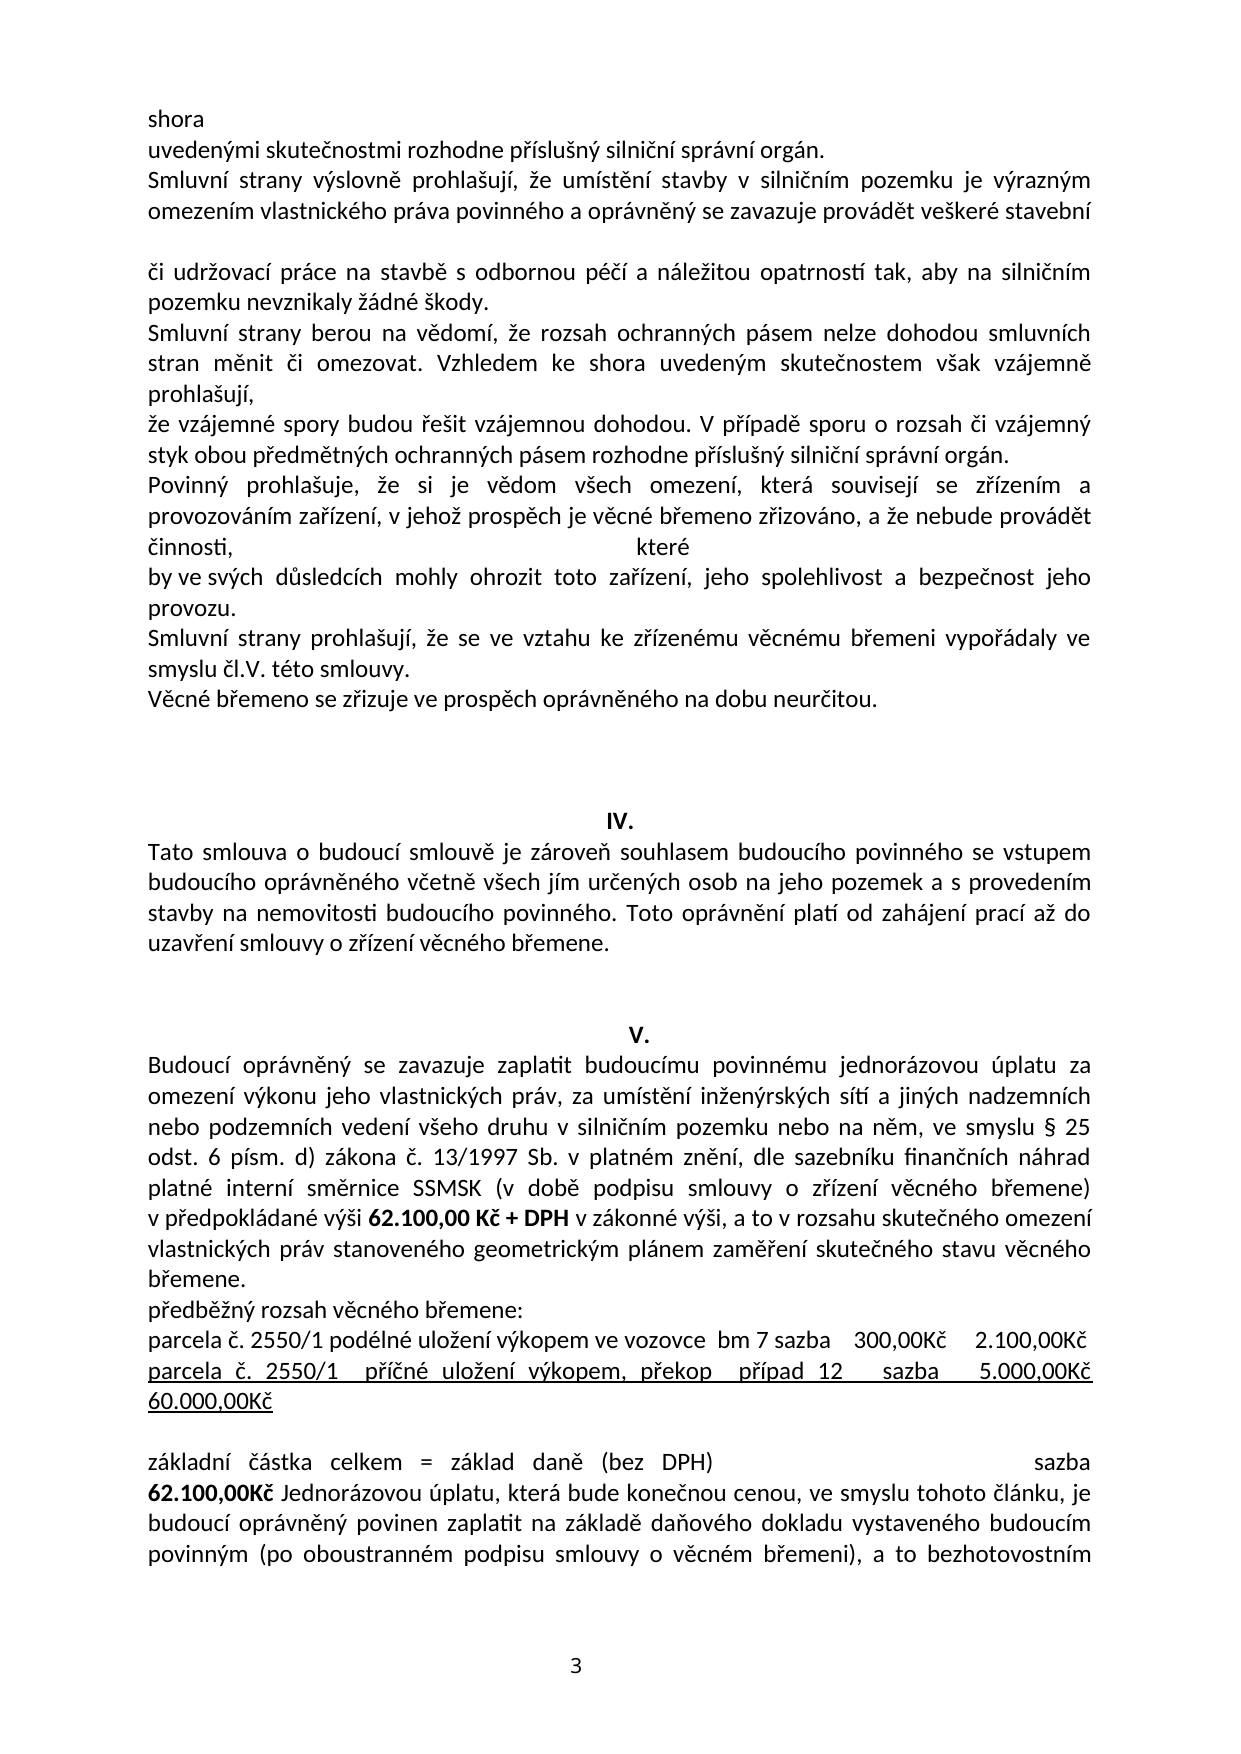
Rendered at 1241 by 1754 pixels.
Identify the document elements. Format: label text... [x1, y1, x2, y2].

text IV. [148, 805, 1092, 836]
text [148, 1446, 1092, 1568]
text Smluvní strany výslovně prohlašují, že umístění stavby v silničním pozemku je výrazným omezením vlastnického práva povinného a oprávněný se zavazuje provádět veškeré stavební či udržovací práce na stavbě s odbornou péčí a náležitou opatrností tak, aby na silničním pozemku nevznikaly žádné škody. [148, 164, 1092, 317]
text Smluvní strany prohlašují, že se ve vztahu ke zřízenému věcnému břemeni vypořádaly ve smyslu čl.V. této smlouvy. [148, 622, 1092, 683]
text Smluvní strany berou na vědomí, že rozsah ochranných pásem nelze dohodou smluvních stran měnit či omezovat. Vzhledem ke shora uvedeným skutečnostem však vzájemně prohlašují, že vzájemné spory budou řešit vzájemnou dohodou. V případě sporu o rozsah či vzájemný styk obou předmětných ochranných pásem rozhodne příslušný silniční správní orgán. [148, 317, 1092, 470]
text parcela č. 2550/1 příčné uložení výkopem, překop případ 12 sazba 5.000,00Kč 60.000,00Kč [148, 1383, 1092, 1416]
text předběžný rozsah věcného břemene: [148, 1294, 1092, 1324]
text Povinný prohlašuje, že si je vědom všech omezení, která souvisejí se zřízením a provozováním zařízení, v jehož prospěch je věcné břemeno zřizováno, a že nebude provádět činnosti, které by ve svých důsledcích mohly ohrozit toto zařízení, jeho spolehlivost a bezpečnost jeho provozu. [148, 470, 1092, 622]
text Věcné břemeno se zřizuje ve prospěch oprávněného na dobu neurčitou. [148, 683, 1092, 714]
text V. [148, 1019, 1092, 1049]
text parcela č. 2550/1 podélné uložení výkopem ve vozovce bm 7 sazba 300,00Kč 2.100,00Kč [148, 1324, 1092, 1355]
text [148, 103, 1092, 164]
text Budoucí oprávněný se zavazuje zaplatit budoucímu povinnému jednorázovou úplatu za omezení výkonu jeho vlastnických práv, za umístění inženýrských sítí a jiných nadzemních nebo podzemních vedení všeho druhu v silničním pozemku nebo na něm, ve smyslu § 25 odst. 6 písm. d) zákona č. 13/1997 Sb. v platném znění, dle sazebníku finančních náhrad platné interní směrnice SSMSK (v době podpisu smlouvy o zřízení věcného břemene) v předpokládané výši 62.100,00 Kč + DPH v zákonné výši, a to v rozsahu skutečného omezení vlastnických práv stanoveného geometrickým plánem zaměření skutečného stavu věcného břemene. [148, 1049, 1092, 1294]
text Tato smlouva o budoucí smlouvě je zároveň souhlasem budoucího povinného se vstupem budoucího oprávněného včetně všech jím určených osob na jeho pozemek a s provedením stavby na nemovitosti budoucího povinného. Toto oprávnění platí od zahájení prací až do uzavření smlouvy o zřízení věcného břemene. [148, 836, 1092, 958]
text parcela č. 2550/1 příčné uložení výkopem, překop případ 12 sazba 5.000,00Kč 60.000,00Kč [148, 1355, 1092, 1381]
